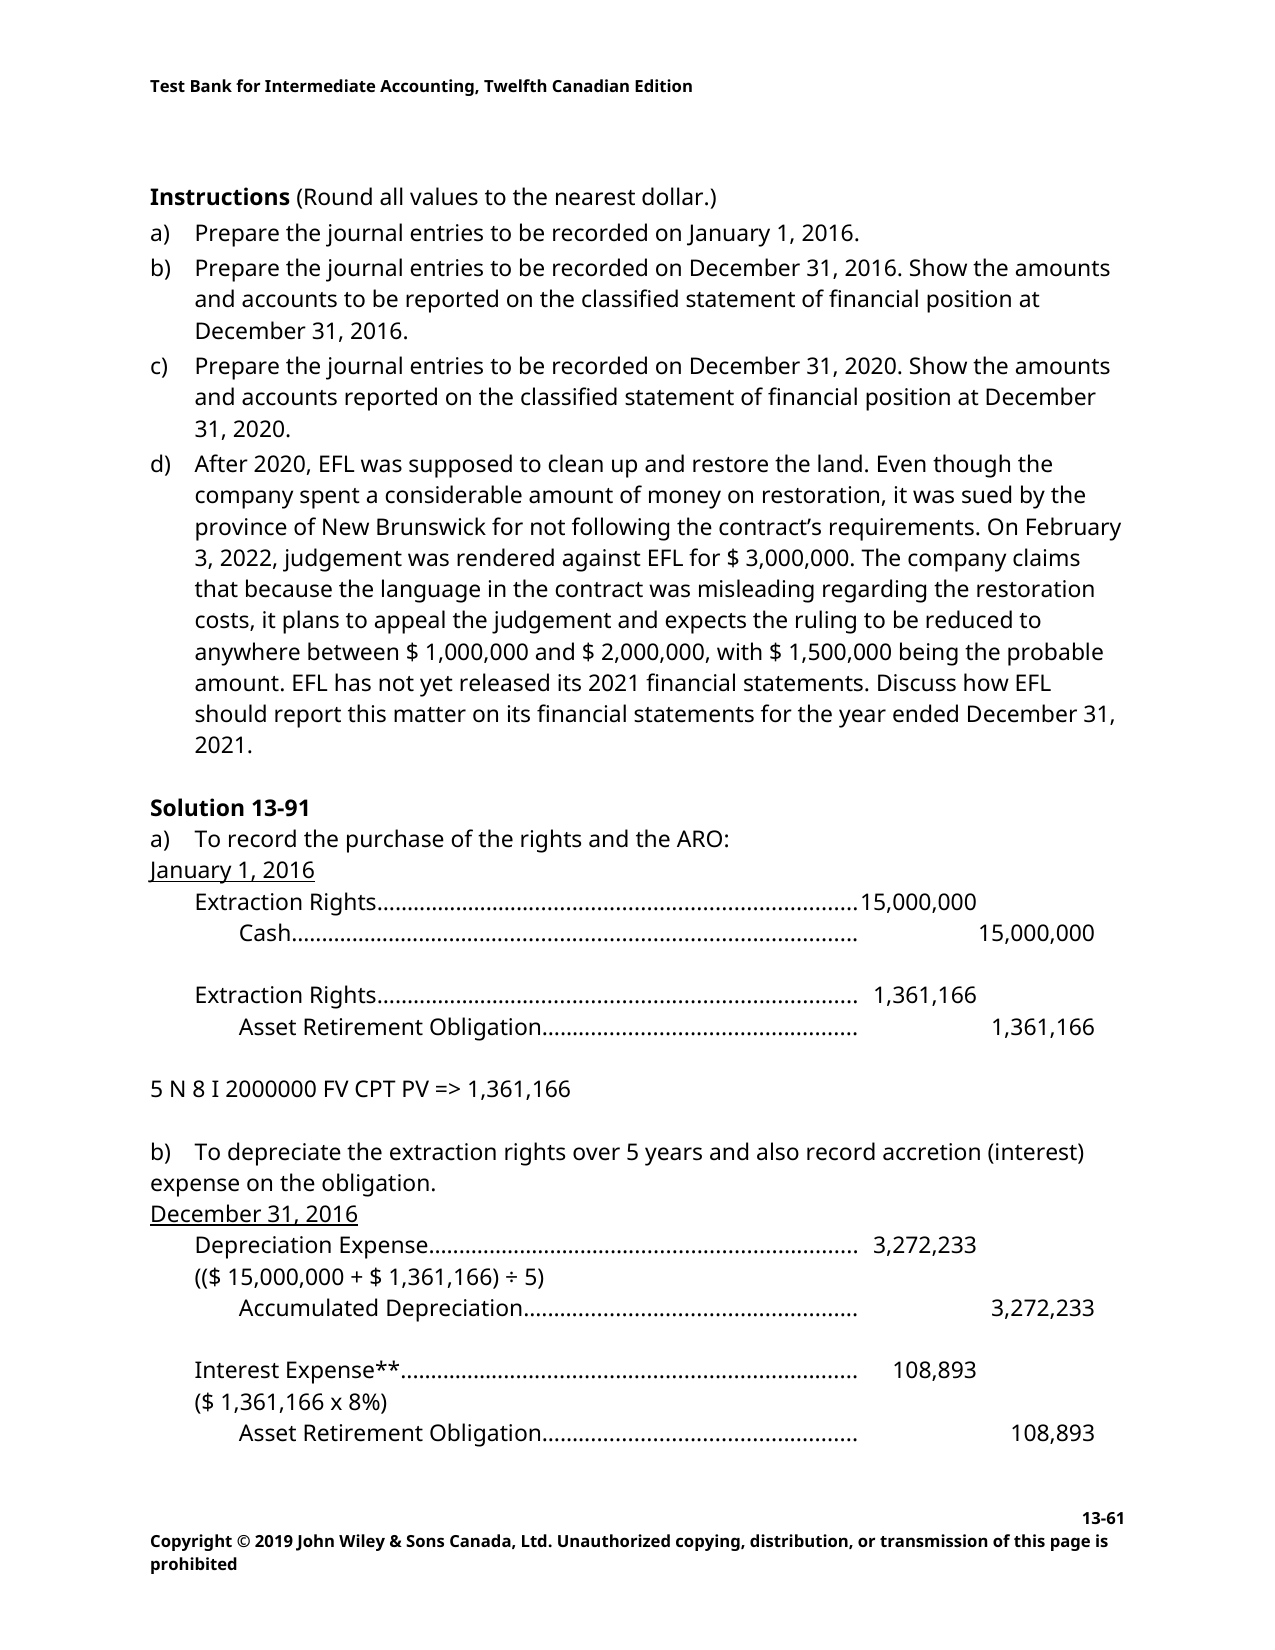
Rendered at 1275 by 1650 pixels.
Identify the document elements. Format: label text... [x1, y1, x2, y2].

text December 31, 2016 [150, 1198, 1125, 1229]
text January 1, 2016 [150, 854, 1125, 885]
text ($ 1,361,166 x 8%) [150, 1385, 1125, 1417]
text (($ 15,000,000 + $ 1,361,166) ÷ 5) [150, 1260, 1125, 1292]
text b) To depreciate the extraction rights over 5 years and also record accretion (interest) expense on the obligation. [150, 1135, 1125, 1198]
text Interest Expense** 108,893 [150, 1354, 1125, 1385]
text a) Prepare the journal entries to be recorded on January 1, 2016. [150, 217, 1125, 248]
text Depreciation Expense 3,272,233 [150, 1229, 1125, 1260]
text Extraction Rights 15,000,000 [150, 885, 1125, 917]
text Extraction Rights 1,361,166 [150, 979, 1125, 1010]
text Asset Retirement Obligation 108,893 [150, 1417, 1125, 1448]
text Cash 15,000,000 [150, 917, 1125, 948]
text 5 N 8 I 2000000 FV CPT PV => 1,361,166 [150, 1073, 1125, 1104]
text Asset Retirement Obligation 1,361,166 [150, 1010, 1125, 1042]
text a) To record the purchase of the rights and the ARO: [150, 823, 1125, 854]
text Solution 13-91 [150, 792, 1125, 823]
text Accumulated Depreciation 3,272,233 [150, 1292, 1125, 1323]
text Instructions (Round all values to the nearest dollar.) [150, 181, 1125, 212]
text d) After 2020, EFL was supposed to clean up and restore the land. Even though the company spent a considerable amount of money on restoration, it was sued by the province of New Brunswick for not following the contract’s requirements. On February 3, 2022, judgement was rendered against EFL for $ 3,000,000. The company claims that because the language in the contract was misleading regarding the restoration costs, it plans to appeal the judgement and expects the ruling to be reduced to anywhere between $ 1,000,000 and $ 2,000,000, with $ 1,500,000 being the probable amount. EFL has not yet released its 2021 financial statements. Discuss how EFL should report this matter on its financial statements for the year ended December 31, 2021. [150, 448, 1125, 760]
text c) Prepare the journal entries to be recorded on December 31, 2020. Show the amounts and accounts reported on the classified statement of financial position at December 31, 2020. [150, 350, 1125, 444]
text b) Prepare the journal entries to be recorded on December 31, 2016. Show the amounts and accounts to be reported on the classified statement of financial position at December 31, 2016. [150, 252, 1125, 346]
